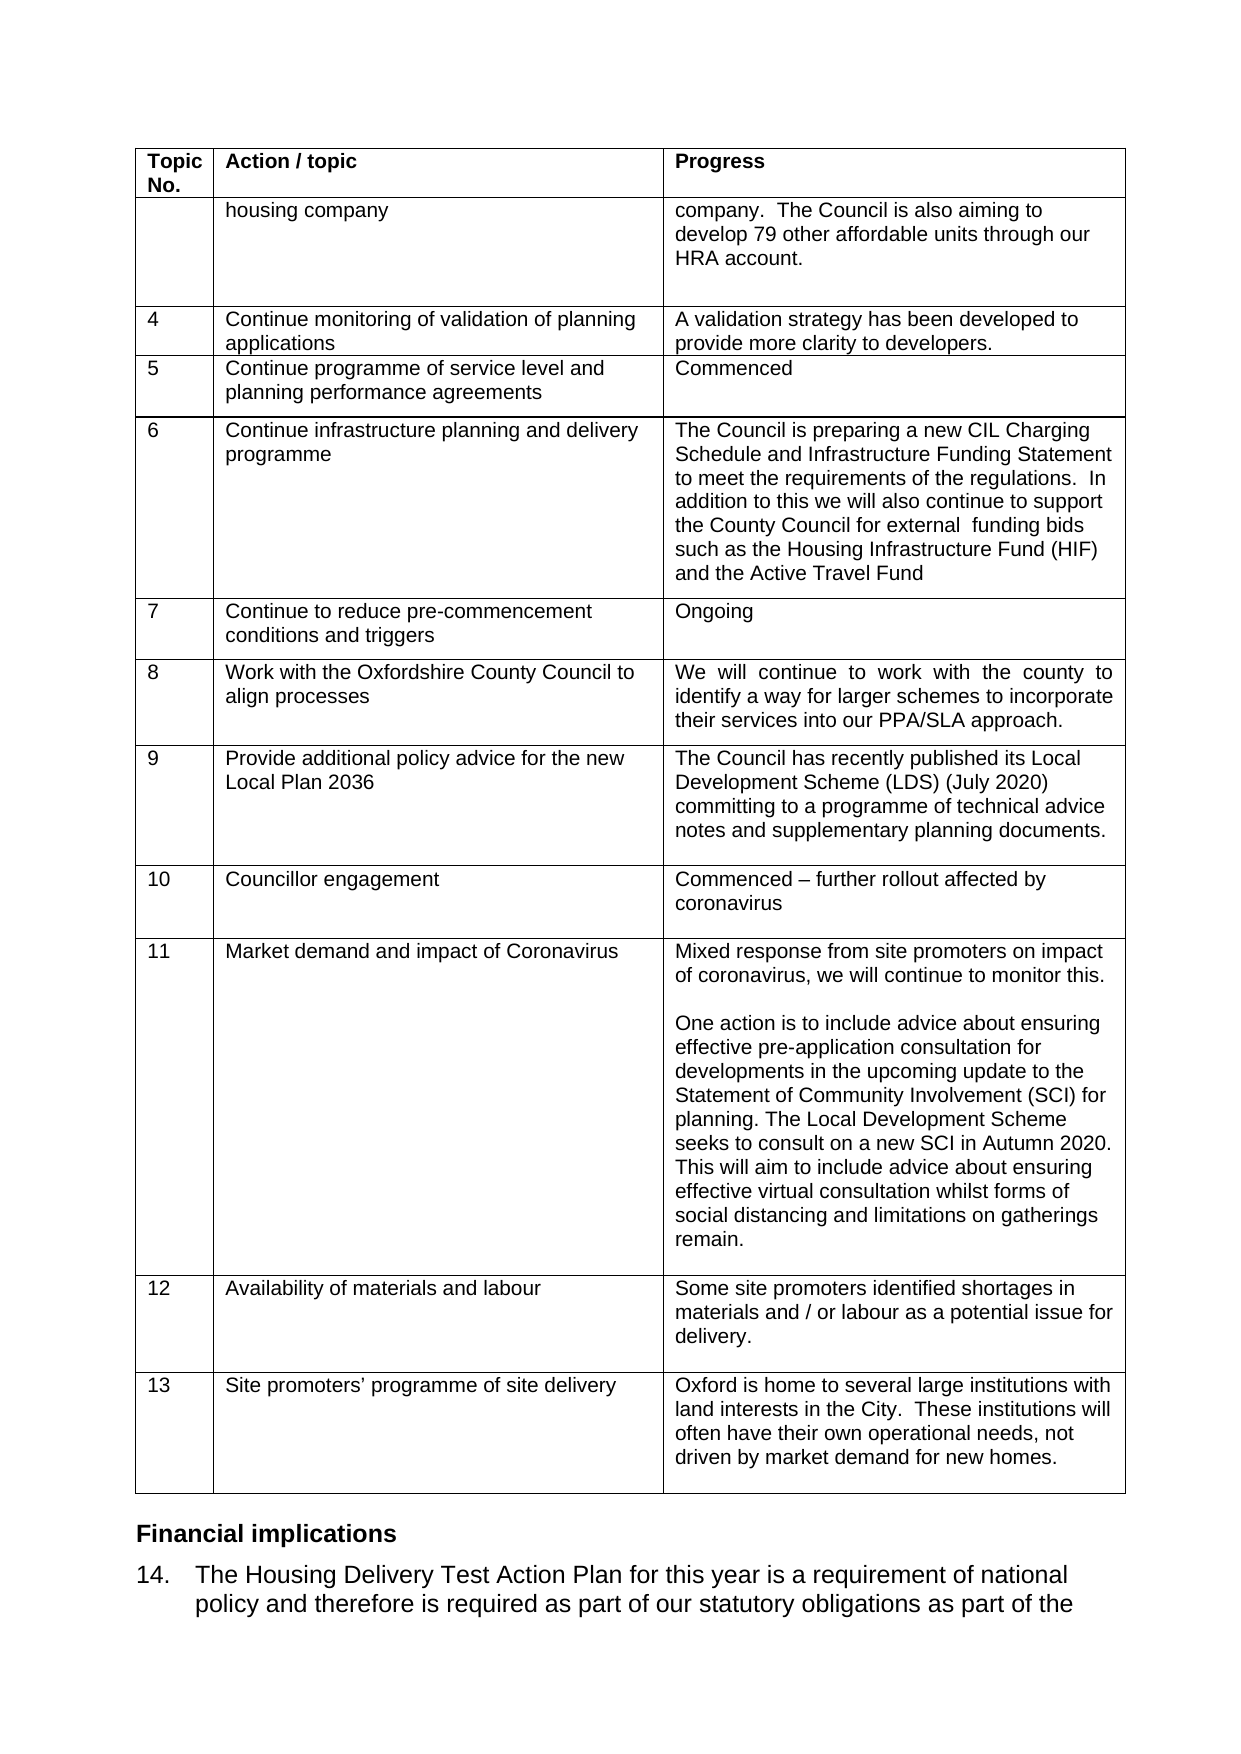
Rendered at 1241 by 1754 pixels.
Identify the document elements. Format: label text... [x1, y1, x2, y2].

subtitle Financial implications [136, 1518, 1104, 1547]
table_cell Ongoing [664, 599, 1125, 659]
table_cell Work with the Oxfordshire County Council to align processes [214, 660, 663, 744]
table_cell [214, 198, 663, 306]
table_cell 10 [136, 866, 213, 938]
table_cell 4 [136, 307, 213, 355]
table_cell 3 [136, 198, 213, 306]
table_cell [664, 198, 1125, 306]
table_cell Availability of materials and labour [214, 1276, 663, 1372]
table_cell We will continue to work with the county to identify a way for larger schemes to incorporate their services into our PPA/SLA approach. [664, 660, 1125, 744]
table_cell 11 [136, 939, 213, 1275]
table_cell The Council has recently published its Local Development Scheme (LDS) (July 2020) committing to a programme of technical advice notes and supplementary planning documents. [664, 746, 1125, 865]
table_cell 13 [136, 1373, 213, 1492]
table_cell Some site promoters identified shortages in materials and / or labour as a potential issue for delivery. [664, 1276, 1125, 1372]
table_cell Commenced – further rollout affected by coronavirus [664, 866, 1125, 938]
table_cell Continue monitoring of validation of planning applications [214, 307, 663, 355]
table_cell Commenced [664, 356, 1125, 416]
table_cell Mixed response from site promoters on impact of coronavirus, we will continue to monitor this. One action is to include advice about ensuring effective pre-application consultation for developments in the upcoming update to the Statement of Community Involvement (SCI) for planning. The Local Development Scheme seeks to consult on a new SCI in Autumn 2020. This will aim to include advice about ensuring effective virtual consultation whilst forms of social distancing and limitations on gatherings remain. [664, 939, 1125, 1275]
table_cell Provide additional policy advice for the new Local Plan 2036 [214, 746, 663, 865]
table_cell Oxford is home to several large institutions with land interests in the City. These institutions will often have their own operational needs, not driven by market demand for new homes. [664, 1373, 1125, 1492]
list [136, 1560, 1104, 1617]
table_cell A validation strategy has been developed to provide more clarity to developers. [664, 307, 1125, 355]
table_cell 9 [136, 746, 213, 865]
table_header Progress [664, 149, 1125, 197]
table_cell Market demand and impact of Coronavirus [214, 939, 663, 1275]
table_cell Continue to reduce pre-commencement conditions and triggers [214, 599, 663, 659]
table_cell Site promoters’ programme of site delivery [214, 1373, 663, 1492]
table_cell Continue programme of service level and planning performance agreements [214, 356, 663, 416]
table_cell Continue infrastructure planning and delivery programme [214, 418, 663, 598]
table_cell Councillor engagement [214, 866, 663, 938]
table_cell 5 [136, 356, 213, 416]
table_cell 6 [136, 418, 213, 598]
table_cell 12 [136, 1276, 213, 1372]
table_cell The Council is preparing a new CIL Charging Schedule and Infrastructure Funding Statement to meet the requirements of the regulations. In addition to this we will also continue to support the County Council for external funding bids such as the Housing Infrastructure Fund (HIF) and the Active Travel Fund [664, 418, 1125, 598]
table_cell 7 [136, 599, 213, 659]
table_header Action / topic [214, 149, 663, 197]
table_header Topic No. [136, 149, 213, 197]
table_cell 8 [136, 660, 213, 744]
